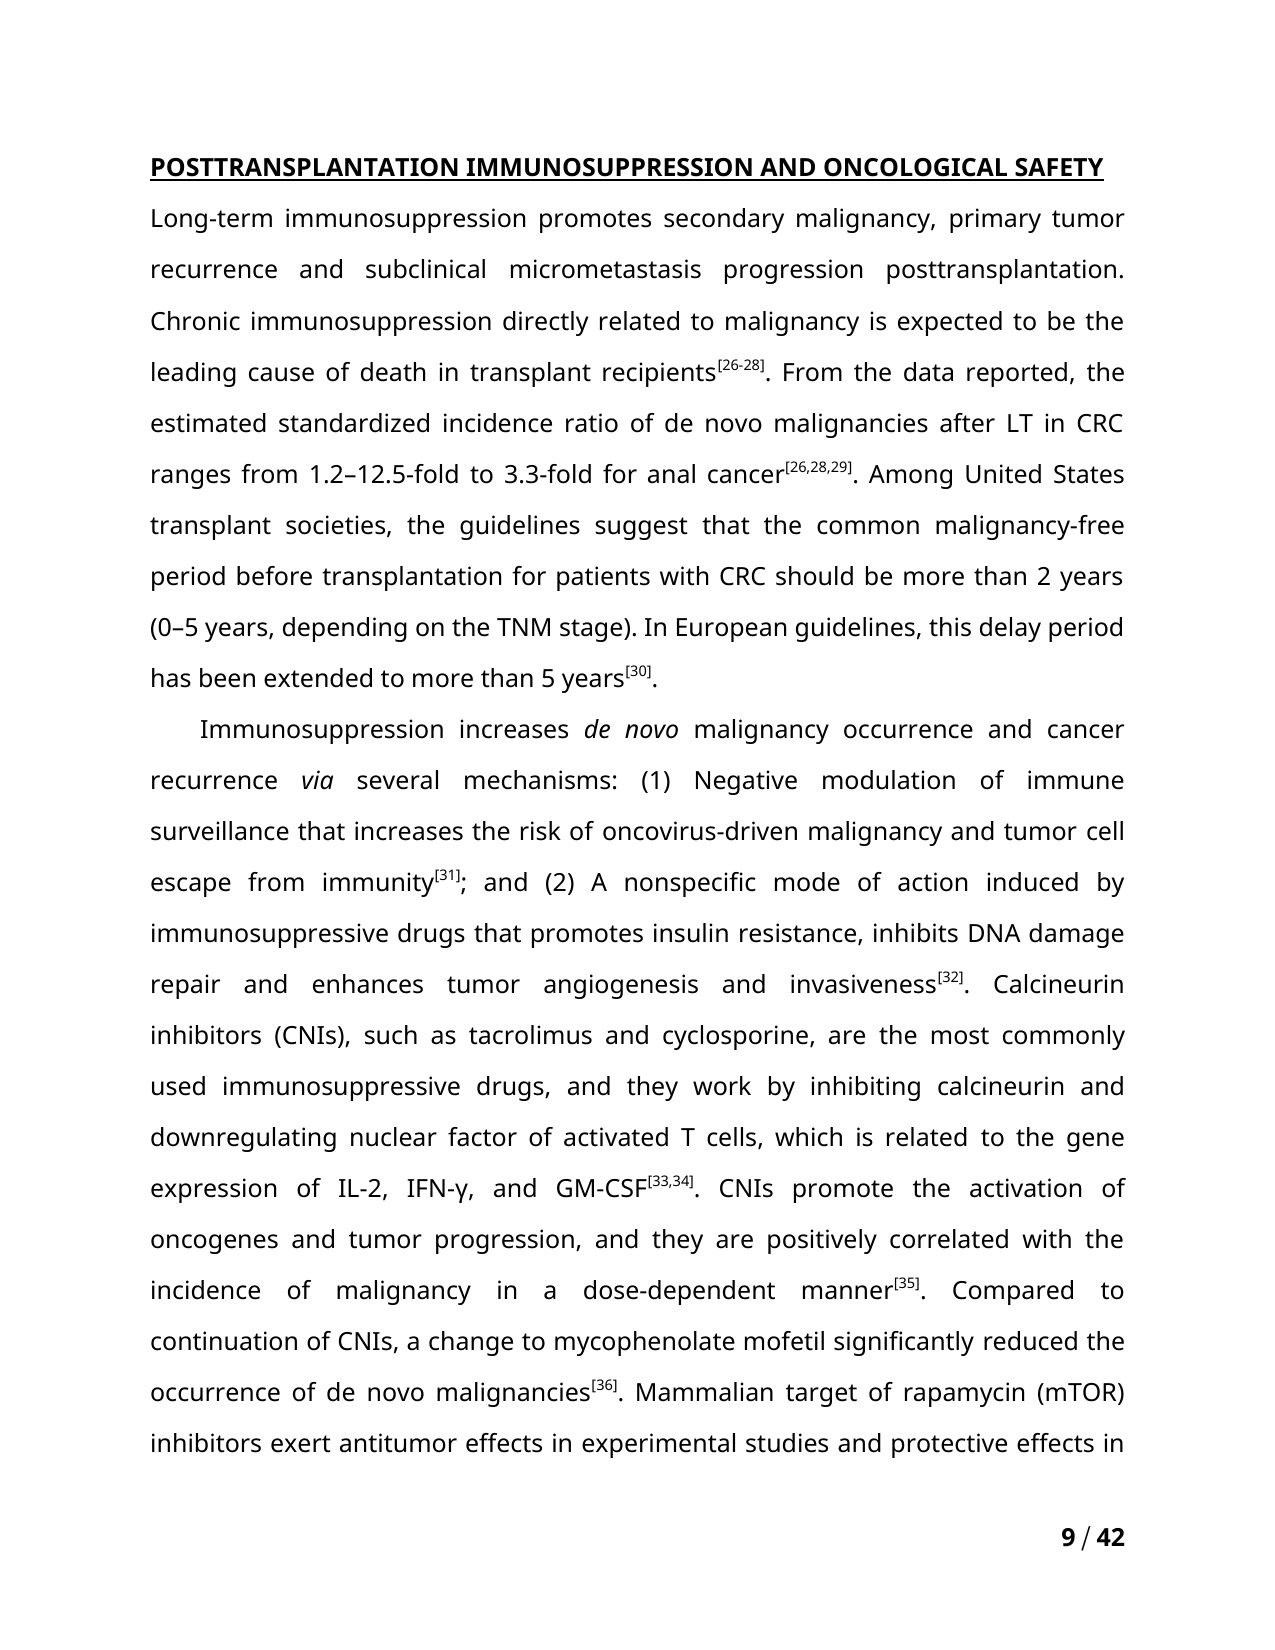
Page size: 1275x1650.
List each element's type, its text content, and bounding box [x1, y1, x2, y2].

text Long-term immunosuppression promotes secondary malignancy, primary tumor recurrence and subclinical micrometastasis progression posttransplantation. Chronic immunosuppression directly related to malignancy is expected to be the leading cause of death in transplant recipients[26-28]. From the data reported, the estimated standardized incidence ratio of de novo malignancies after LT in CRC ranges from 1.2–12.5-fold to 3.3-fold for anal cancer[26,28,29]. Among United States transplant societies, the guidelines suggest that the common malignancy-free period before transplantation for patients with CRC should be more than 2 years (0–5 years, depending on the TNM stage). In European guidelines, this delay period has been extended to more than 5 years[30]. [150, 201, 1125, 694]
text Posttransplantation immunosuppression and oncological safety [150, 150, 1125, 184]
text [150, 711, 1125, 1460]
